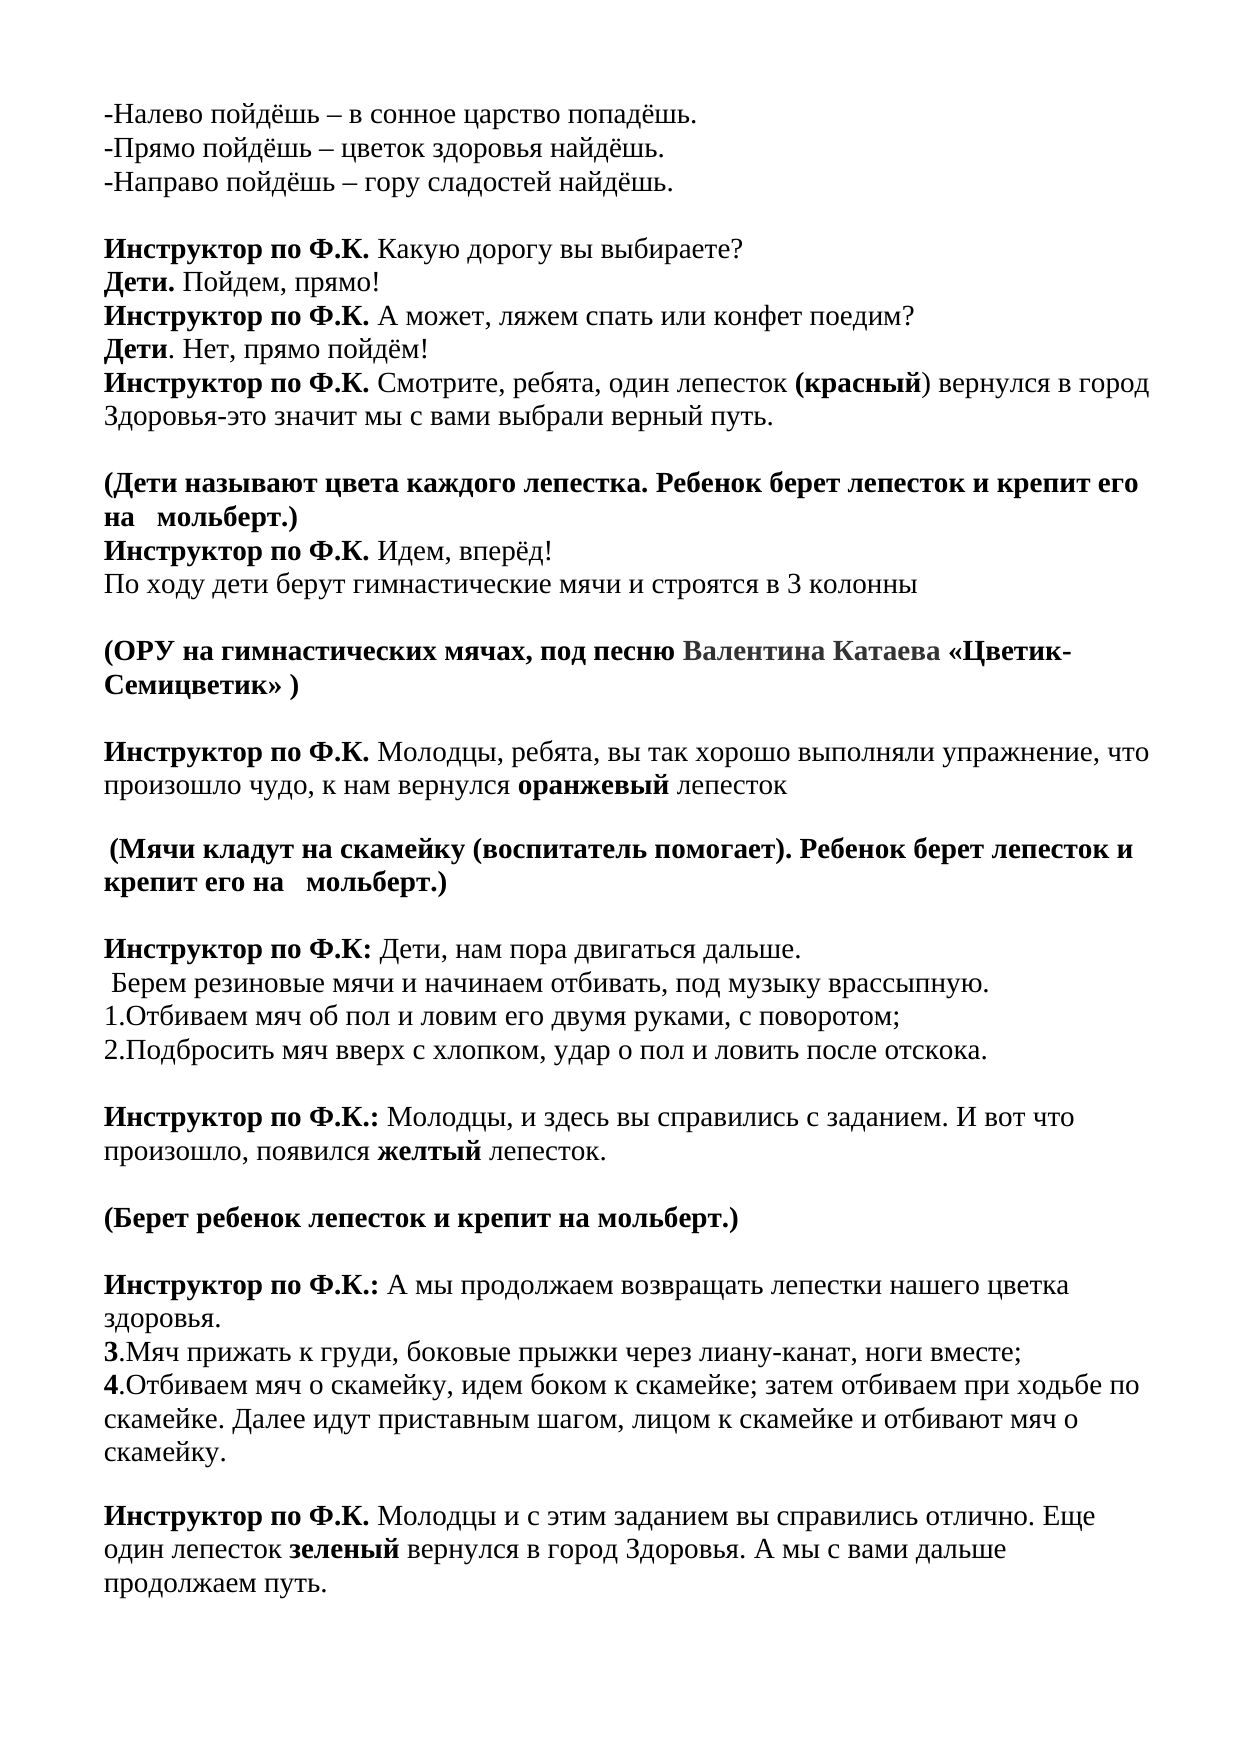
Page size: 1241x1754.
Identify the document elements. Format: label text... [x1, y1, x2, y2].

text 2.Подбросить мяч вверх с хлопком, удар о пол и ловить после отскока. [103, 1032, 1152, 1066]
text 1.Отбиваем мяч об пол и ловим его двумя руками, с поворотом; [103, 998, 1152, 1032]
text (Дети называют цвета каждого лепестка. Ребенок берет лепесток и крепит его на мольберт.) [103, 466, 1152, 533]
text (Мячи кладут на скамейку (воспитатель помогает). Ребенок берет лепесток и крепит его на мольберт.) [103, 831, 1152, 898]
text -Направо пойдёшь – гору сладостей найдёшь. [103, 164, 1152, 197]
text (ОРУ на гимнастических мячах, под песню Валентина Катаева «Цветик-Семицветик» ) [103, 633, 1152, 700]
text -Прямо пойдёшь – цветок здоровья найдёшь. [103, 130, 1152, 164]
text Инструктор по Ф.К.: А мы продолжаем возвращать лепестки нашего цветка здоровья. [103, 1267, 1152, 1334]
text Инструктор по Ф.К.: Молодцы, и здесь вы справились с заданием. И вот что произошло, появился желтый лепесток. [103, 1099, 1152, 1166]
text Инструктор по Ф.К. Молодцы, ребята, вы так хорошо выполняли упражнение, что произошло чудо, к нам вернулся оранжевый лепесток [103, 734, 1152, 801]
text 3.Мяч прижать к груди, боковые прыжки через лиану-канат, ноги вместе; [103, 1334, 1152, 1367]
text Инструктор по Ф.К. Идем, вперёд! [103, 533, 1152, 566]
text Инструктор по Ф.К. Какую дорогу вы выбираете? [103, 231, 1152, 264]
text (Берет ребенок лепесток и крепит на мольберт.) [103, 1200, 1152, 1233]
text Дети. Пойдем, прямо! [103, 264, 1152, 298]
text Берем резиновые мячи и начинаем отбивать, под музыку врассыпную. [103, 965, 1152, 998]
text Инструктор по Ф.К. Молодцы и с этим заданием вы справились отлично. Еще один лепесток зеленый вернулся в город Здоровья. А мы с вами дальше продолжаем путь. [103, 1498, 1152, 1598]
text Дети. Нет, прямо пойдём! [103, 331, 1152, 365]
text -Налево пойдёшь – в сонное царство попадёшь. [103, 97, 1152, 130]
text Инструктор по Ф.К. Смотрите, ребята, один лепесток (красный) вернулся в город Здоровья-это значит мы с вами выбрали верный путь. [103, 365, 1152, 432]
text Инструктор по Ф.К: Дети, нам пора двигаться дальше. [103, 931, 1152, 965]
text 4.Отбиваем мяч о скамейку, идем боком к скамейке; затем отбиваем при ходьбе по скамейке. Далее идут приставным шагом, лицом к скамейке и отбивают мяч о скамейку. [103, 1367, 1152, 1468]
text Инструктор по Ф.К. А может, ляжем спать или конфет поедим? [103, 298, 1152, 331]
text По ходу дети берут гимнастические мячи и строятся в 3 колонны [103, 566, 1152, 600]
